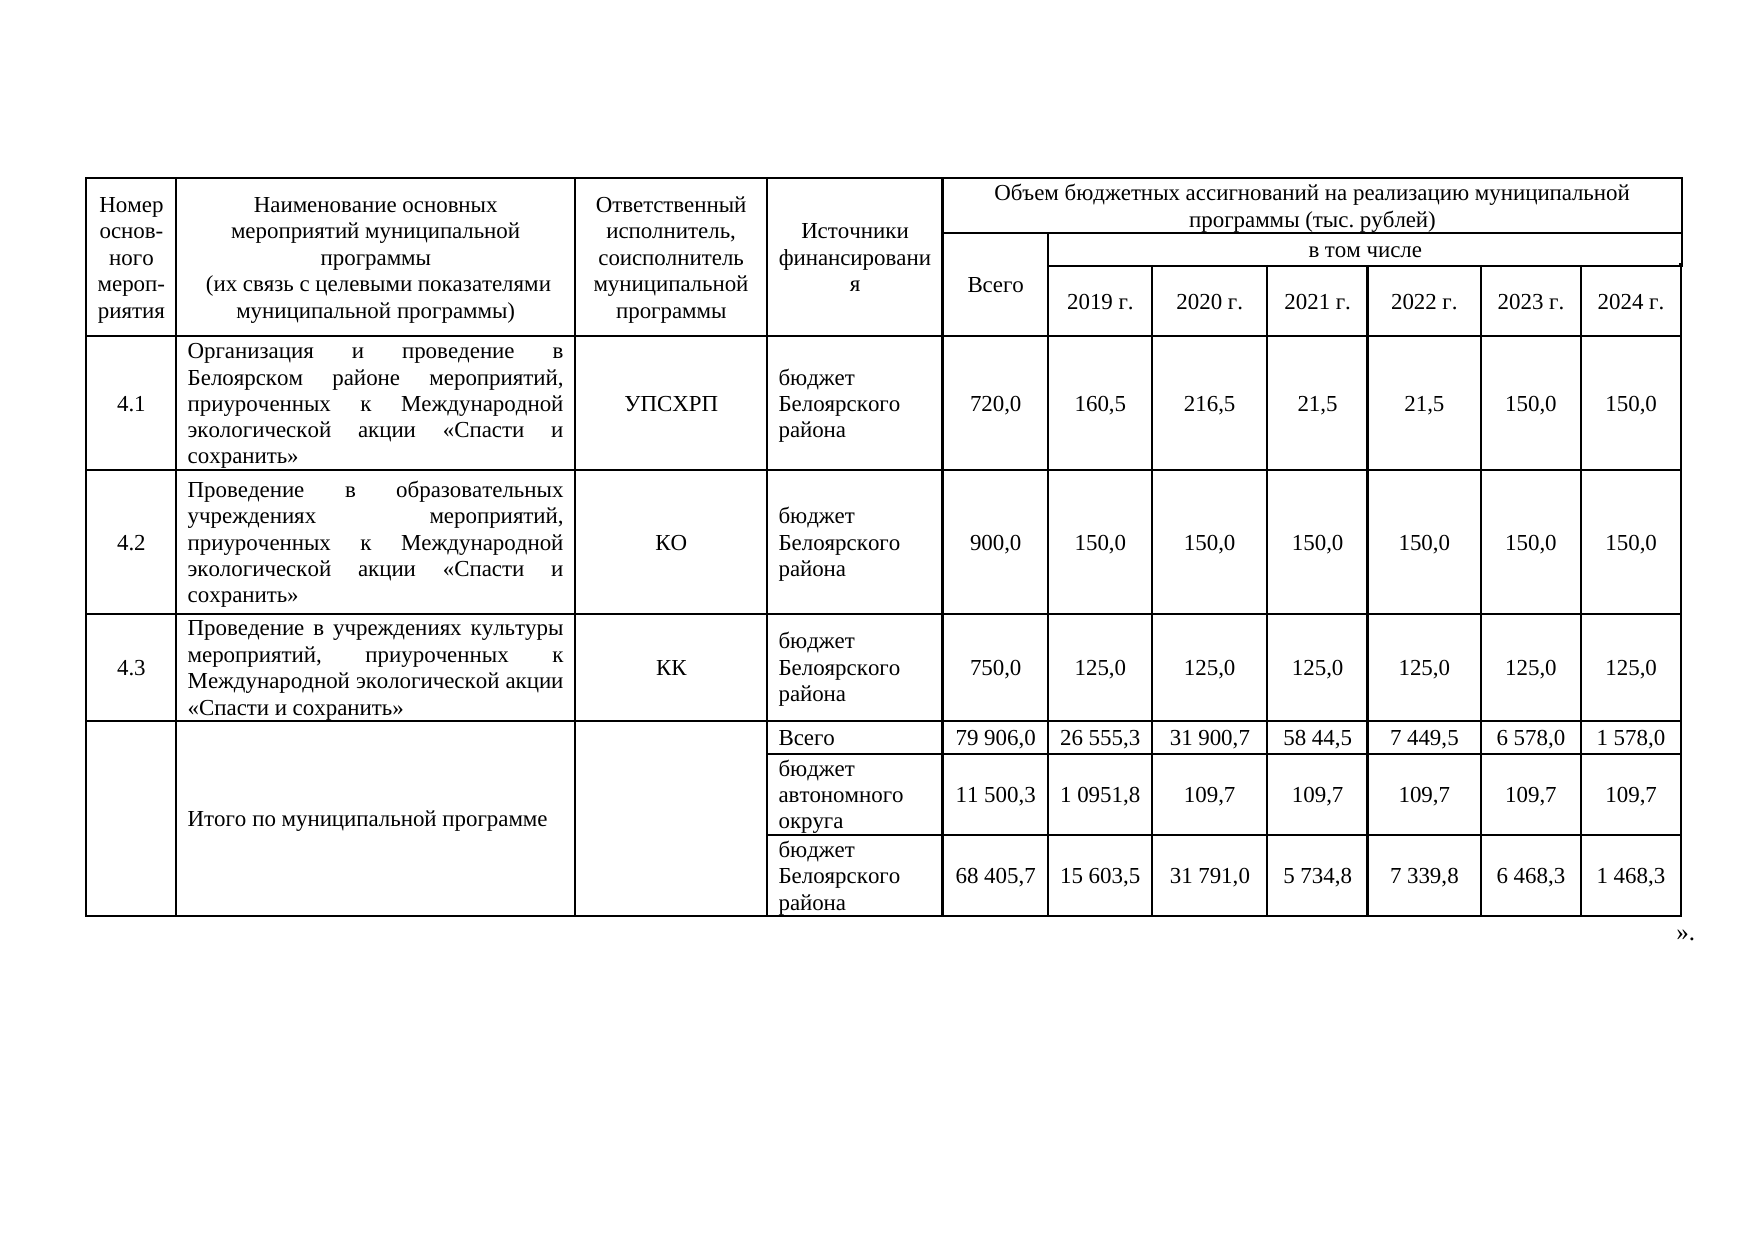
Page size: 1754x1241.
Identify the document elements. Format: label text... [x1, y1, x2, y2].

table_cell 58 44,5 [1268, 722, 1366, 753]
table_cell бюджет автономного округа [768, 755, 941, 834]
table_cell Итого по муниципальной программе [177, 722, 574, 915]
table_cell бюджет Белоярского района [768, 615, 941, 720]
table_cell 216,5 [1153, 337, 1266, 469]
table_cell Всего [768, 722, 941, 753]
table_cell 150,0 [1369, 471, 1480, 612]
table_cell 150,0 [1482, 337, 1580, 469]
table_header Наименование основных мероприятий муниципальной программы (их связь с целевыми показателями муниципальной программы) [177, 179, 574, 335]
table_cell бюджет Белоярского района [768, 337, 941, 469]
table_cell 6 578,0 [1482, 722, 1580, 753]
table_header Ответственный исполнитель, соисполнитель муниципальной программы [576, 179, 766, 335]
table_cell 150,0 [1582, 471, 1680, 612]
table_cell 160,5 [1049, 337, 1151, 469]
table_cell 7 339,8 [1369, 836, 1480, 915]
text ». [59, 917, 1695, 946]
table_cell 2021 г. [1268, 267, 1366, 335]
table_cell 109,7 [1268, 755, 1366, 834]
table_cell 150,0 [1153, 471, 1266, 612]
table_cell [87, 722, 175, 915]
table_header Номер основ-ного мероп-риятия [87, 179, 175, 335]
table_cell 150,0 [1482, 471, 1580, 612]
table_cell 68 405,7 [944, 836, 1047, 915]
table_cell 5 734,8 [1268, 836, 1366, 915]
table_cell 2019 г. [1049, 267, 1151, 335]
table_cell 109,7 [1582, 755, 1680, 834]
table_cell 6 468,3 [1482, 836, 1580, 915]
table_cell Проведение в учреждениях культуры мероприятий, приуроченных к Международной экологической акции «Спасти и сохранить» [177, 615, 574, 720]
table_cell 21,5 [1369, 337, 1480, 469]
table_cell 4.2 [87, 471, 175, 612]
table_cell 2022 г. [1369, 267, 1480, 335]
table_cell 720,0 [944, 337, 1047, 469]
table_cell в том числе [1049, 234, 1681, 265]
table_cell 125,0 [1268, 615, 1366, 720]
table_cell 1 578,0 [1582, 722, 1680, 753]
table_cell 125,0 [1482, 615, 1580, 720]
table_cell 15 603,5 [1049, 836, 1151, 915]
table_cell 2023 г. [1482, 267, 1580, 335]
table_cell 21,5 [1268, 337, 1366, 469]
table_cell 109,7 [1482, 755, 1580, 834]
table_cell 125,0 [1049, 615, 1151, 720]
table_cell Организация и проведение в Белоярском районе мероприятий, приуроченных к Международной экологической акции «Спасти и сохранить» [177, 337, 574, 469]
table_cell 7 449,5 [1369, 722, 1480, 753]
table_cell 1 0951,8 [1049, 755, 1151, 834]
table_cell 150,0 [1582, 337, 1680, 469]
table_cell Проведение в образовательных учреждениях мероприятий, приуроченных к Международной экологической акции «Спасти и сохранить» [177, 471, 574, 612]
table_cell 109,7 [1153, 755, 1266, 834]
table_cell бюджет Белоярского района [768, 471, 941, 612]
table_cell Всего [944, 234, 1047, 335]
table_cell 150,0 [1268, 471, 1366, 612]
table_header Источники финансирования [768, 179, 941, 335]
table_header Объем бюджетных ассигнований на реализацию муниципальной программы (тыс. рублей) [944, 179, 1681, 232]
table_cell 26 555,3 [1049, 722, 1151, 753]
table_cell 109,7 [1369, 755, 1480, 834]
table_cell 900,0 [944, 471, 1047, 612]
table_cell КО [576, 471, 766, 612]
table_cell КК [576, 615, 766, 720]
table_cell бюджет Белоярского района [768, 836, 941, 915]
table_cell 79 906,0 [944, 722, 1047, 753]
table_cell 125,0 [1582, 615, 1680, 720]
table_cell 750,0 [944, 615, 1047, 720]
table_cell 11 500,3 [944, 755, 1047, 834]
table_cell 1 468,3 [1582, 836, 1680, 915]
table_cell 31 900,7 [1153, 722, 1266, 753]
table_cell [576, 722, 766, 915]
table_cell 2024 г. [1582, 267, 1680, 335]
table_cell 31 791,0 [1153, 836, 1266, 915]
table_cell 2020 г. [1153, 267, 1266, 335]
table_cell УПСХРП [576, 337, 766, 469]
table_cell 4.1 [87, 337, 175, 469]
table_cell 125,0 [1153, 615, 1266, 720]
table_cell 150,0 [1049, 471, 1151, 612]
table_cell 4.3 [87, 615, 175, 720]
table_cell 125,0 [1369, 615, 1480, 720]
